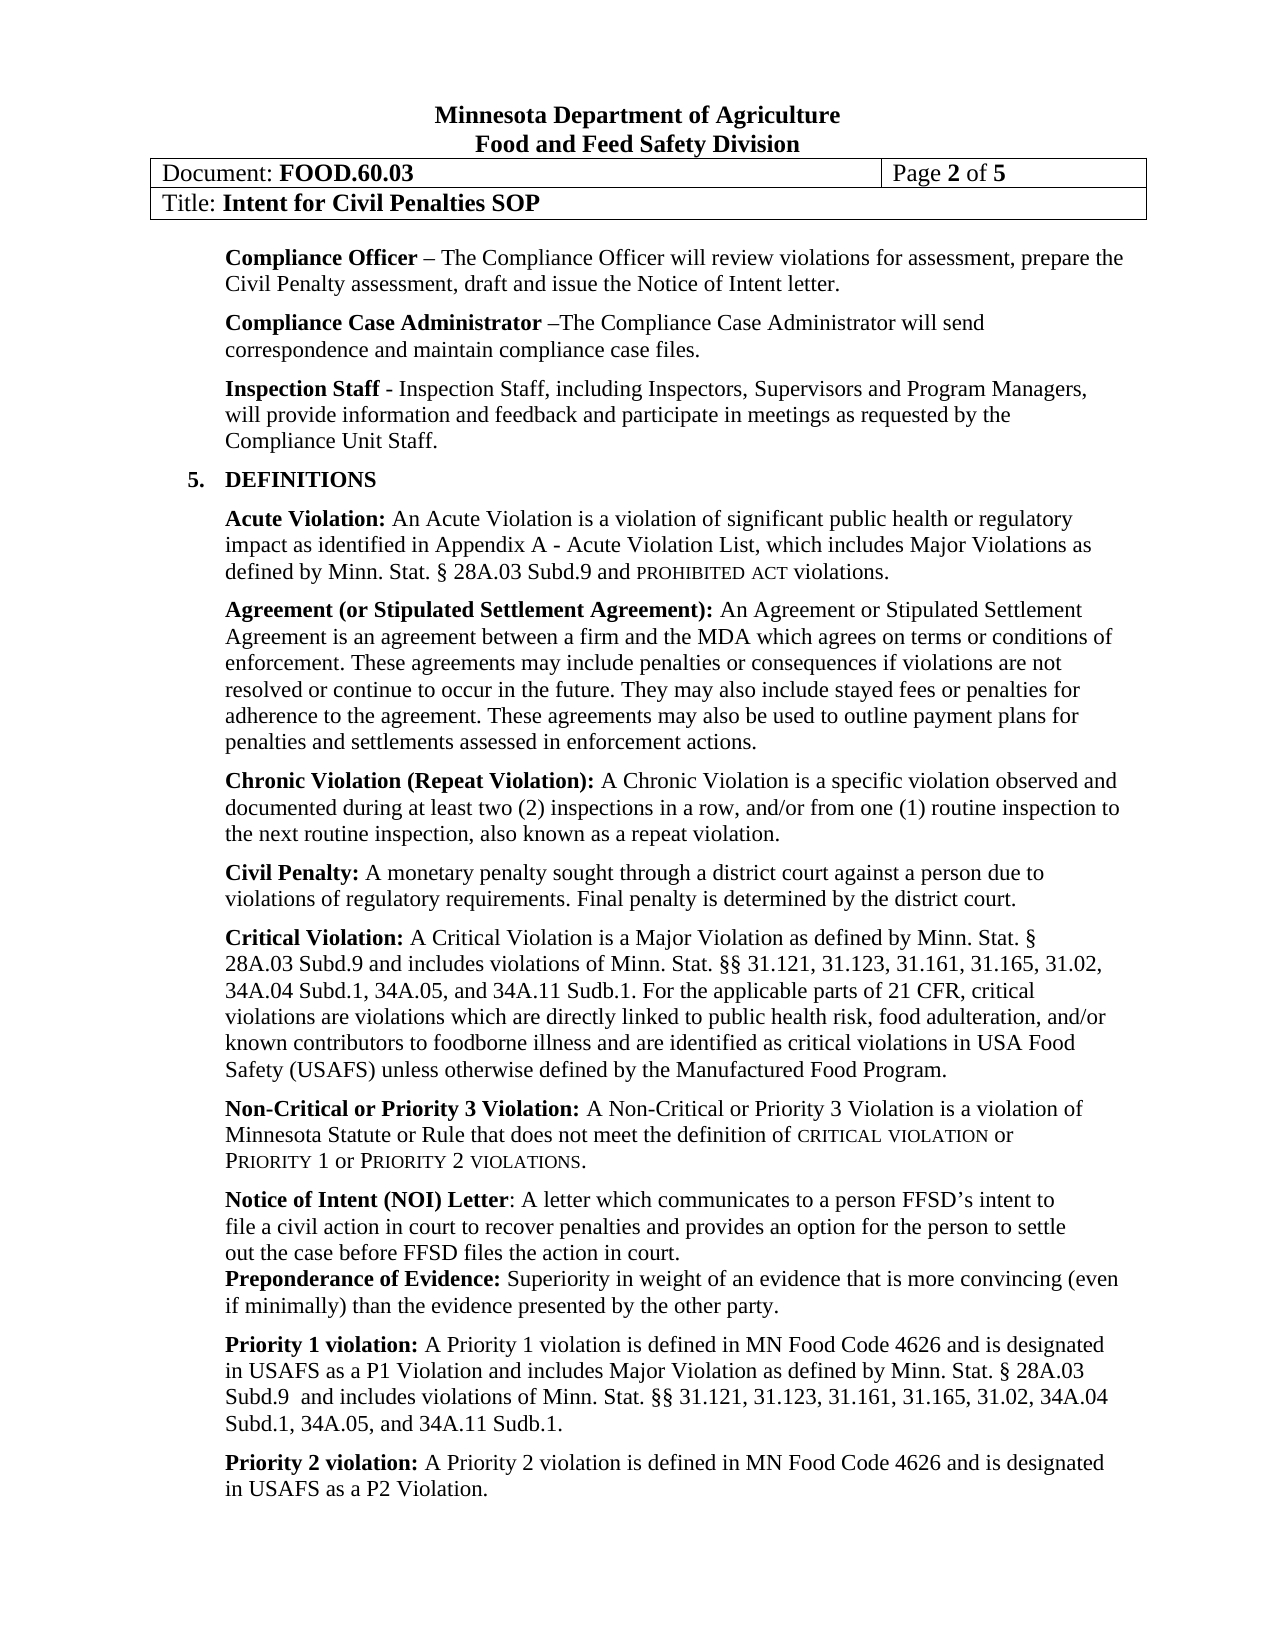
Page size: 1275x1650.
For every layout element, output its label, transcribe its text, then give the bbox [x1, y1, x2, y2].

text Priority 2 violation: A Priority 2 violation is defined in MN Food Code 4626 and is designated in USAFS as a P2 Violation. [225, 1448, 1125, 1501]
text Agreement (or Stipulated Settlement Agreement): An Agreement or Stipulated Settlement Agreement is an agreement between a firm and the MDA which agrees on terms or conditions of enforcement. These agreements may include penalties or consequences if violations are not resolved or continue to occur in the future. They may also include stayed fees or penalties for adherence to the agreement. These agreements may also be used to outline payment plans for penalties and settlements assessed in enforcement actions. [225, 597, 1125, 755]
text Critical Violation: A Critical Violation is a Major Violation as defined by Minn. Stat. § [225, 924, 1125, 950]
text Priority 1 violation: A Priority 1 violation is defined in MN Food Code 4626 and is designated in USAFS as a P1 Violation and includes Major Violation as defined by Minn. Stat. § 28A.03 Subd.9 and includes violations of Minn. Stat. §§ 31.121, 31.123, 31.161, 31.165, 31.02, 34A.04 Subd.1, 34A.05, and 34A.11 Sudb.1. [225, 1331, 1125, 1436]
text Non-Critical or Priority 3 Violation: A Non-Critical or Priority 3 Violation is a violation of Minnesota Statute or Rule that does not meet the definition of critical violation or Priority 1 or Priority 2 violations. [225, 1095, 1085, 1174]
text Chronic Violation (Repeat Violation): A Chronic Violation is a specific violation observed and documented during at least two (2) inspections in a row, and/or from one (1) routine inspection to the next routine inspection, also known as a repeat violation. [225, 767, 1125, 846]
list Compliance Officer – The Compliance Officer will review violations for assessment, prepare the Civil Penalty assessment, draft and issue the Notice of Intent letter. [225, 244, 1125, 297]
text Civil Penalty: A monetary penalty sought through a district court against a person due to violations of regulatory requirements. Final penalty is determined by the district court. [225, 859, 1125, 911]
list Inspection Staff - Inspection Staff, including Inspectors, Supervisors and Program Managers, will provide information and feedback and participate in meetings as requested by the Compliance Unit Staff. [225, 374, 1125, 454]
text Compliance Case Administrator –The Compliance Case Administrator will send correspondence and maintain compliance case files. [225, 309, 1125, 362]
list Acute Violation: An Acute Violation is a violation of significant public health or regulatory impact as identified in Appendix A - Acute Violation List, which includes Major Violations as defined by Minn. Stat. § 28A.03 Subd.9 and prohibited act violations. [225, 505, 1125, 584]
text Notice of Intent (NOI) Letter: A letter which communicates to a person FFSD’s intent to file a civil action in court to recover penalties and provides an option for the person to settle out the case before FFSD files the action in court. [225, 1186, 1085, 1265]
text Preponderance of Evidence: Superiority in weight of an evidence that is more convincing (even if minimally) than the evidence presented by the other party. [225, 1265, 1125, 1318]
text 28A.03 Subd.9 and includes violations of Minn. Stat. §§ 31.121, 31.123, 31.161, 31.165, 31.02, 34A.04 Subd.1, 34A.05, and 34A.11 Sudb.1. For the applicable parts of 21 CFR, critical violations are violations which are directly linked to public health risk, food adulteration, and/or known contributors to foodborne illness and are identified as critical violations in USA Food Safety (USAFS) unless otherwise defined by the Manufactured Food Program. [225, 950, 1125, 1082]
list DEFINITIONS [187, 466, 1125, 492]
